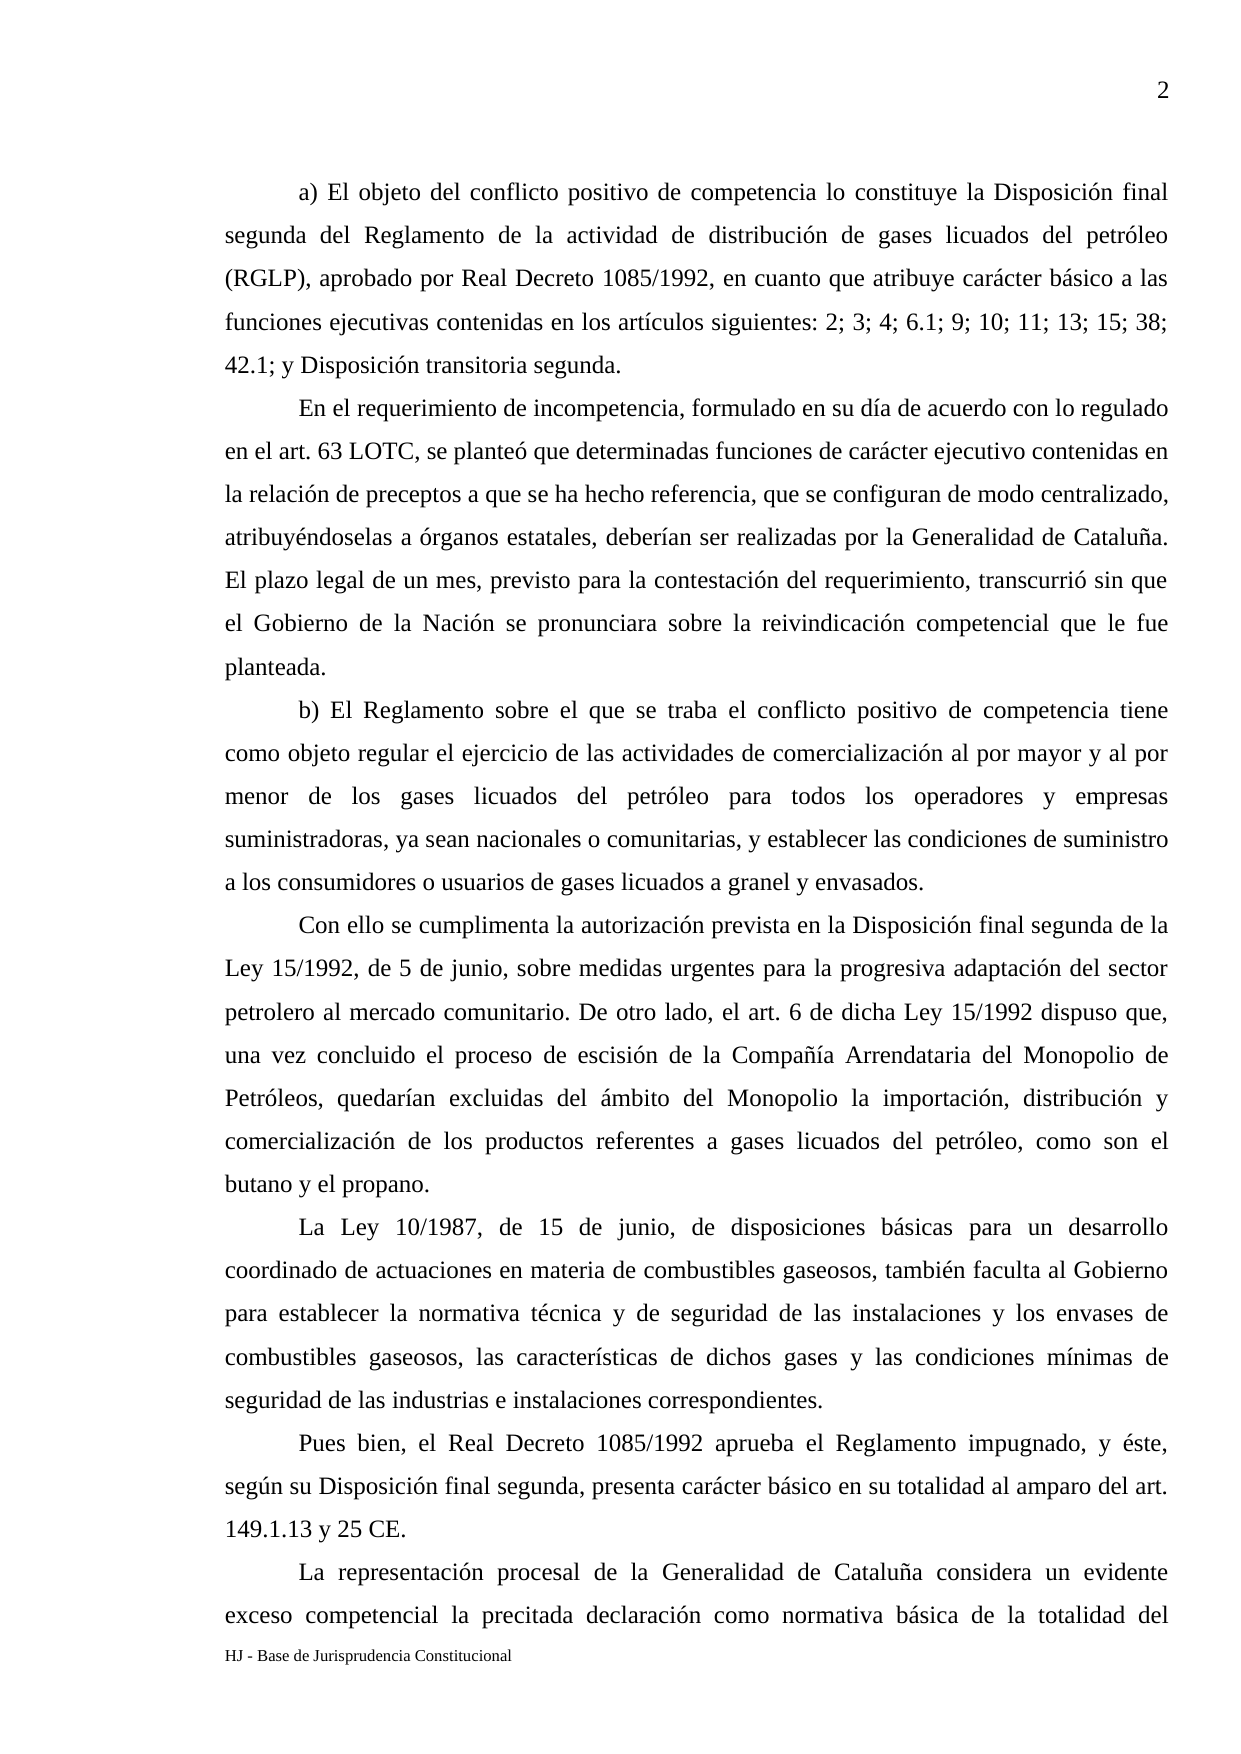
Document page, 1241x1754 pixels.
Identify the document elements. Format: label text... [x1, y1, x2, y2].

text Pues bien, el Real Decreto 1085/1992 aprueba el Reglamento impugnado, y éste, según su Disposición final segunda, presenta carácter básico en su totalidad al amparo del art. 149.1.13 y 25 CE. [224, 1428, 1169, 1543]
text En el requerimiento de incompetencia, formulado en su día de acuerdo con lo regulado en el art. 63 LOTC, se planteó que determinadas funciones de carácter ejecutivo contenidas en la relación de preceptos a que se ha hecho referencia, que se configuran de modo centralizado, atribuyéndoselas a órganos estatales, deberían ser realizadas por la Generalidad de Cataluña. El plazo legal de un mes, previsto para la contestación del requerimiento, transcurrió sin que el Gobierno de la Nación se pronunciara sobre la reivindicación competencial que le fue planteada. [224, 393, 1169, 680]
text La Ley 10/1987, de 15 de junio, de disposiciones básicas para un desarrollo coordinado de actuaciones en materia de combustibles gaseosos, también faculta al Gobierno para establecer la normativa técnica y de seguridad de las instalaciones y los envases de combustibles gaseosos, las características de dichos gases y las condiciones mínimas de seguridad de las industrias e instalaciones correspondientes. [224, 1212, 1169, 1413]
text b) El Reglamento sobre el que se traba el conflicto positivo de competencia tiene como objeto regular el ejercicio de las actividades de comercialización al por mayor y al por menor de los gases licuados del petróleo para todos los operadores y empresas suministradoras, ya sean nacionales o comunitarias, y establecer las condiciones de suministro a los consumidores o usuarios de gases licuados a granel y envasados. [224, 695, 1169, 896]
text a) El objeto del conflicto positivo de competencia lo constituye la Disposición final segunda del Reglamento de la actividad de distribución de gases licuados del petróleo (RGLP), aprobado por Real Decreto 1085/1992, en cuanto que atribuye carácter básico a las funciones ejecutivas contenidas en los artículos siguientes: 2; 3; 4; 6.1; 9; 10; 11; 13; 15; 38; 42.1; y Disposición transitoria segunda. [224, 177, 1169, 378]
text Con ello se cumplimenta la autorización prevista en la Disposición final segunda de la Ley 15/1992, de 5 de junio, sobre medidas urgentes para la progresiva adaptación del sector petrolero al mercado comunitario. De otro lado, el art. 6 de dicha Ley 15/1992 dispuso que, una vez concluido el proceso de escisión de la Compañía Arrendataria del Monopolio de Petróleos, quedarían excluidas del ámbito del Monopolio la importación, distribución y comercialización de los productos referentes a gases licuados del petróleo, como son el butano y el propano. [224, 910, 1169, 1198]
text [224, 1557, 1169, 1629]
